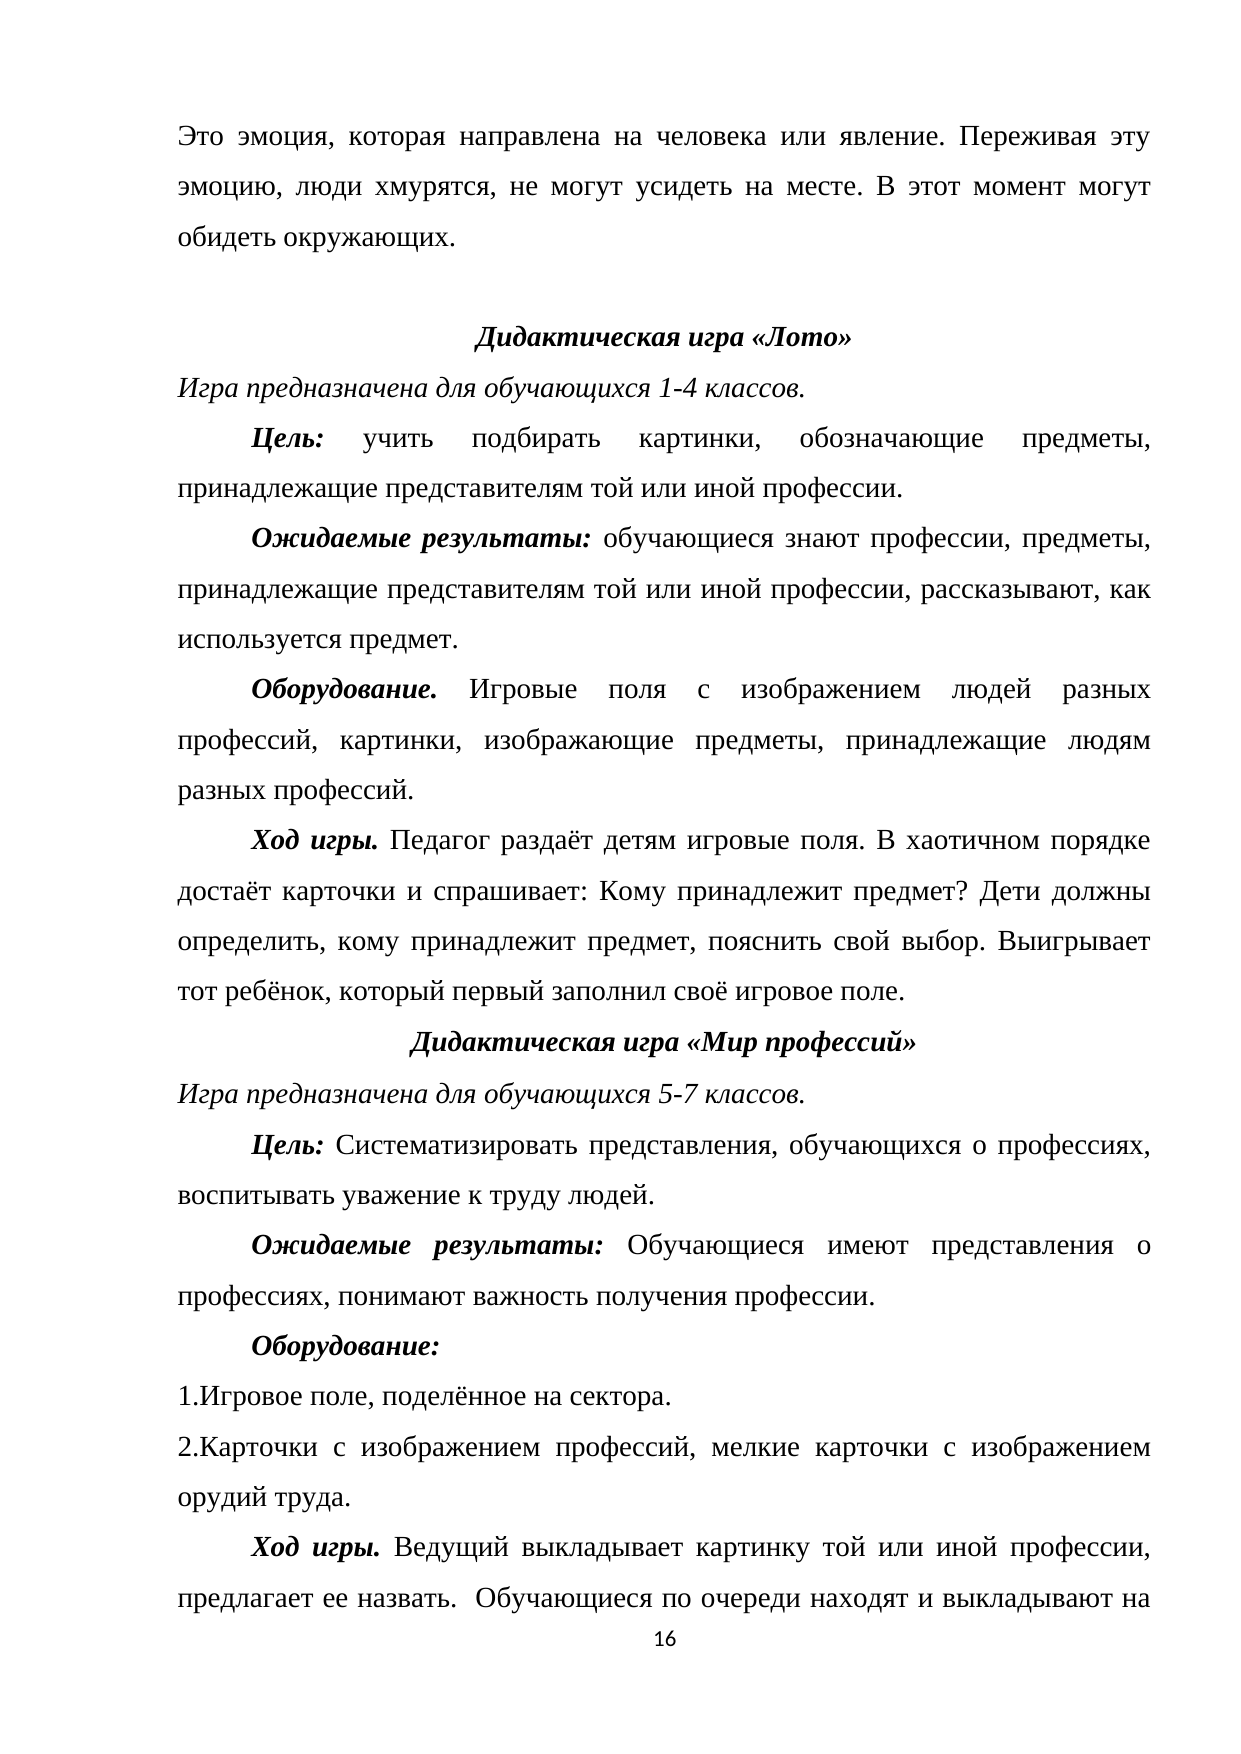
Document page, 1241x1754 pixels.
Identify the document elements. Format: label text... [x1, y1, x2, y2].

text Ожидаемые результаты: Обучающиеся имеют представления о профессиях, понимают важность получения профессии. [177, 1227, 1152, 1311]
text Оборудование. Игровые поля с изображением людей разных профессий, картинки, изображающие предметы, принадлежащие людям разных профессий. [177, 672, 1152, 806]
text Ход игры. Педагог раздаёт детям игровые поля. В хаотичном порядке достаёт карточки и спрашивает: Кому принадлежит предмет? Дети должны определить, кому принадлежит предмет, пояснить свой выбор. Выигрывает тот ребёнок, который первый заполнил своё игровое поле. [177, 822, 1152, 1007]
text Ожидаемые результаты: обучающиеся знают профессии, предметы, принадлежащие представителям той или иной профессии, рассказывают, как используется предмет. [177, 521, 1152, 655]
text Цель: учить подбирать картинки, обозначающие предметы, принадлежащие представителям той или иной профессии. [177, 420, 1152, 504]
text Дидактическая игра «Лото» [177, 319, 1152, 353]
text Оборудование: [177, 1328, 1152, 1362]
text 2.Карточки с изображением профессий, мелкие карточки с изображением орудий труда. [177, 1429, 1152, 1513]
text Игра предназначена для обучающихся 1-4 классов. [177, 370, 1152, 403]
text Дидактическая игра «Мир профессий» [177, 1024, 1152, 1057]
text Игра предназначена для обучающихся 5-7 классов. [177, 1077, 1152, 1110]
text Цель: Систематизировать представления, обучающихся о профессиях, воспитывать уважение к труду людей. [177, 1127, 1152, 1211]
text Это эмоция, которая направлена на человека или явление. Переживая эту эмоцию, люди хмурятся, не могут усидеть на месте. В этот момент могут обидеть окружающих. [177, 118, 1152, 252]
text 1.Игровое поле, поделённое на сектора. [177, 1378, 1152, 1412]
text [177, 1529, 1152, 1580]
